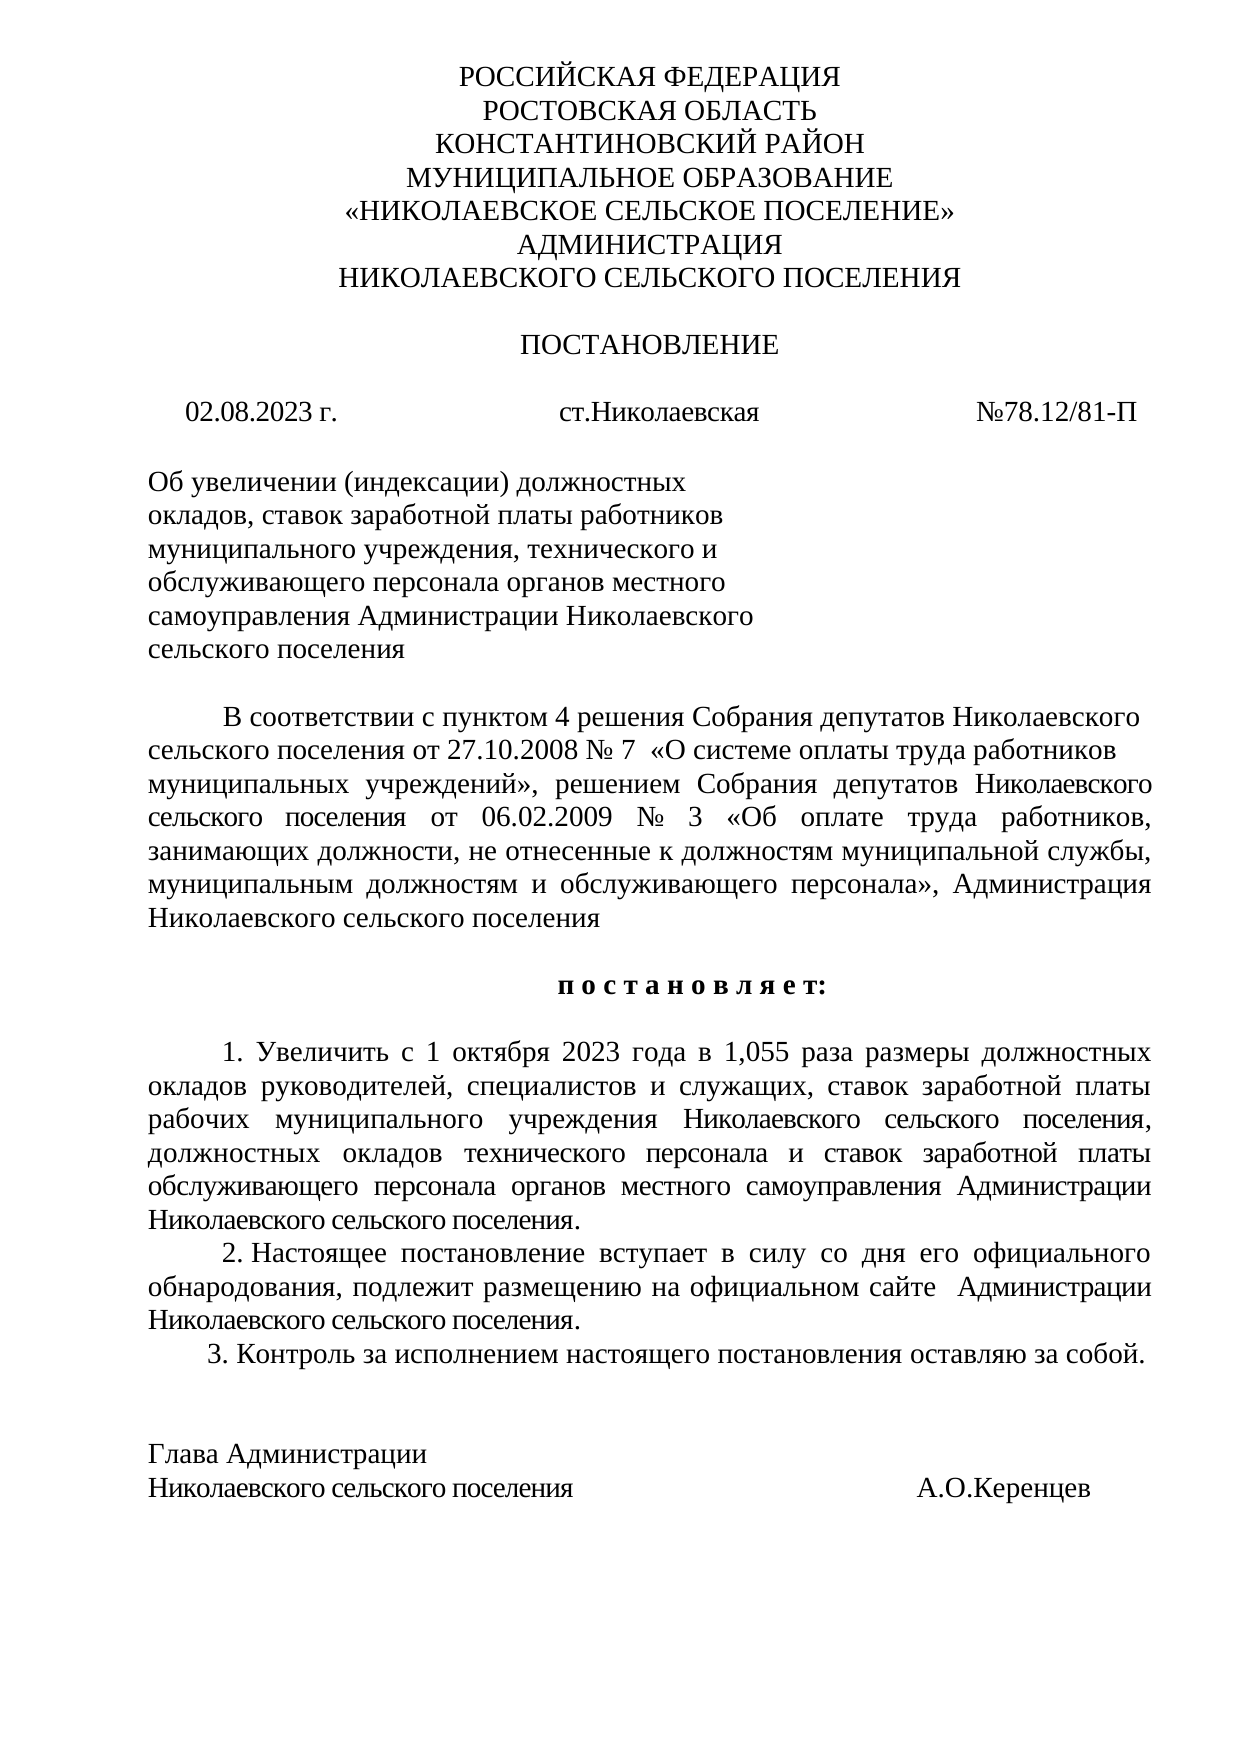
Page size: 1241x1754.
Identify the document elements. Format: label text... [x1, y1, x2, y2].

text РОСТОВСКАЯ ОБЛАСТЬ [148, 93, 1152, 126]
text 2. Настоящее постановление вступает в силу со дня его официального обнародования, подлежит размещению на официальном сайте Администрации Николаевского сельского поселения. [148, 1235, 1152, 1336]
table_header ст.Николаевская [498, 395, 821, 430]
text 1. Увеличить с 1 октября 2023 года в 1,055 раза размеры должностных окладов руководителей, специалистов и служащих, ставок заработной платы рабочих муниципального учреждения Николаевского сельского поселения, должностных окладов технического персонала и ставок заработной платы обслуживающего персонала органов местного самоуправления Администрации Николаевского сельского поселения. [148, 1034, 1152, 1235]
text Николаевского сельского поселения А.О.Керенцев [148, 1470, 1152, 1504]
text РОССИЙСКАЯ ФЕДЕРАЦИЯ [148, 59, 1152, 93]
text АДМИНИСТРАЦИЯ [148, 227, 1152, 260]
text НИКОЛАЕВСКОГО СЕЛЬСКОГО ПОСЕЛЕНИЯ [148, 260, 1152, 294]
text «НИКОЛАЕВСКОЕ СЕЛЬСКОЕ ПОСЕЛЕНИЕ» [148, 193, 1152, 227]
table_header №78.12/81-П [821, 395, 1148, 430]
text п о с т а н о в л я е т: [148, 967, 1163, 1001]
text ПОСТАНОВЛЕНИЕ [148, 327, 1152, 361]
text КОНСТАНТИНОВСКИЙ РАЙОН [148, 126, 1152, 160]
text В соответствии с пунктом 4 решения Собрания депутатов Николаевского сельского поселения от 27.10.2008 № 7 «О системе оплаты труда работников [148, 699, 1152, 766]
table_header 02.08.2023 г. [174, 395, 497, 430]
text муниципальных учреждений», решением Собрания депутатов Николаевского сельского поселения от 06.02.2009 № 3 «Об оплате труда работников, занимающих должности, не отнесенные к должностям муниципальной службы, муниципальным должностям и обслуживающего персонала», Администрация Николаевского сельского поселения [148, 766, 1152, 933]
text 3. Контроль за исполнением настоящего постановления оставляю за собой. [148, 1336, 1152, 1369]
text Об увеличении (индексации) должностных окладов, ставок заработной платы работников муниципального учреждения, технического и обслуживающего персонала органов местного самоуправления Администрации Николаевского сельского поселения [148, 464, 783, 665]
text Глава Администрации [148, 1437, 1152, 1470]
text МУНИЦИПАЛЬНОЕ ОБРАЗОВАНИЕ [148, 160, 1152, 193]
